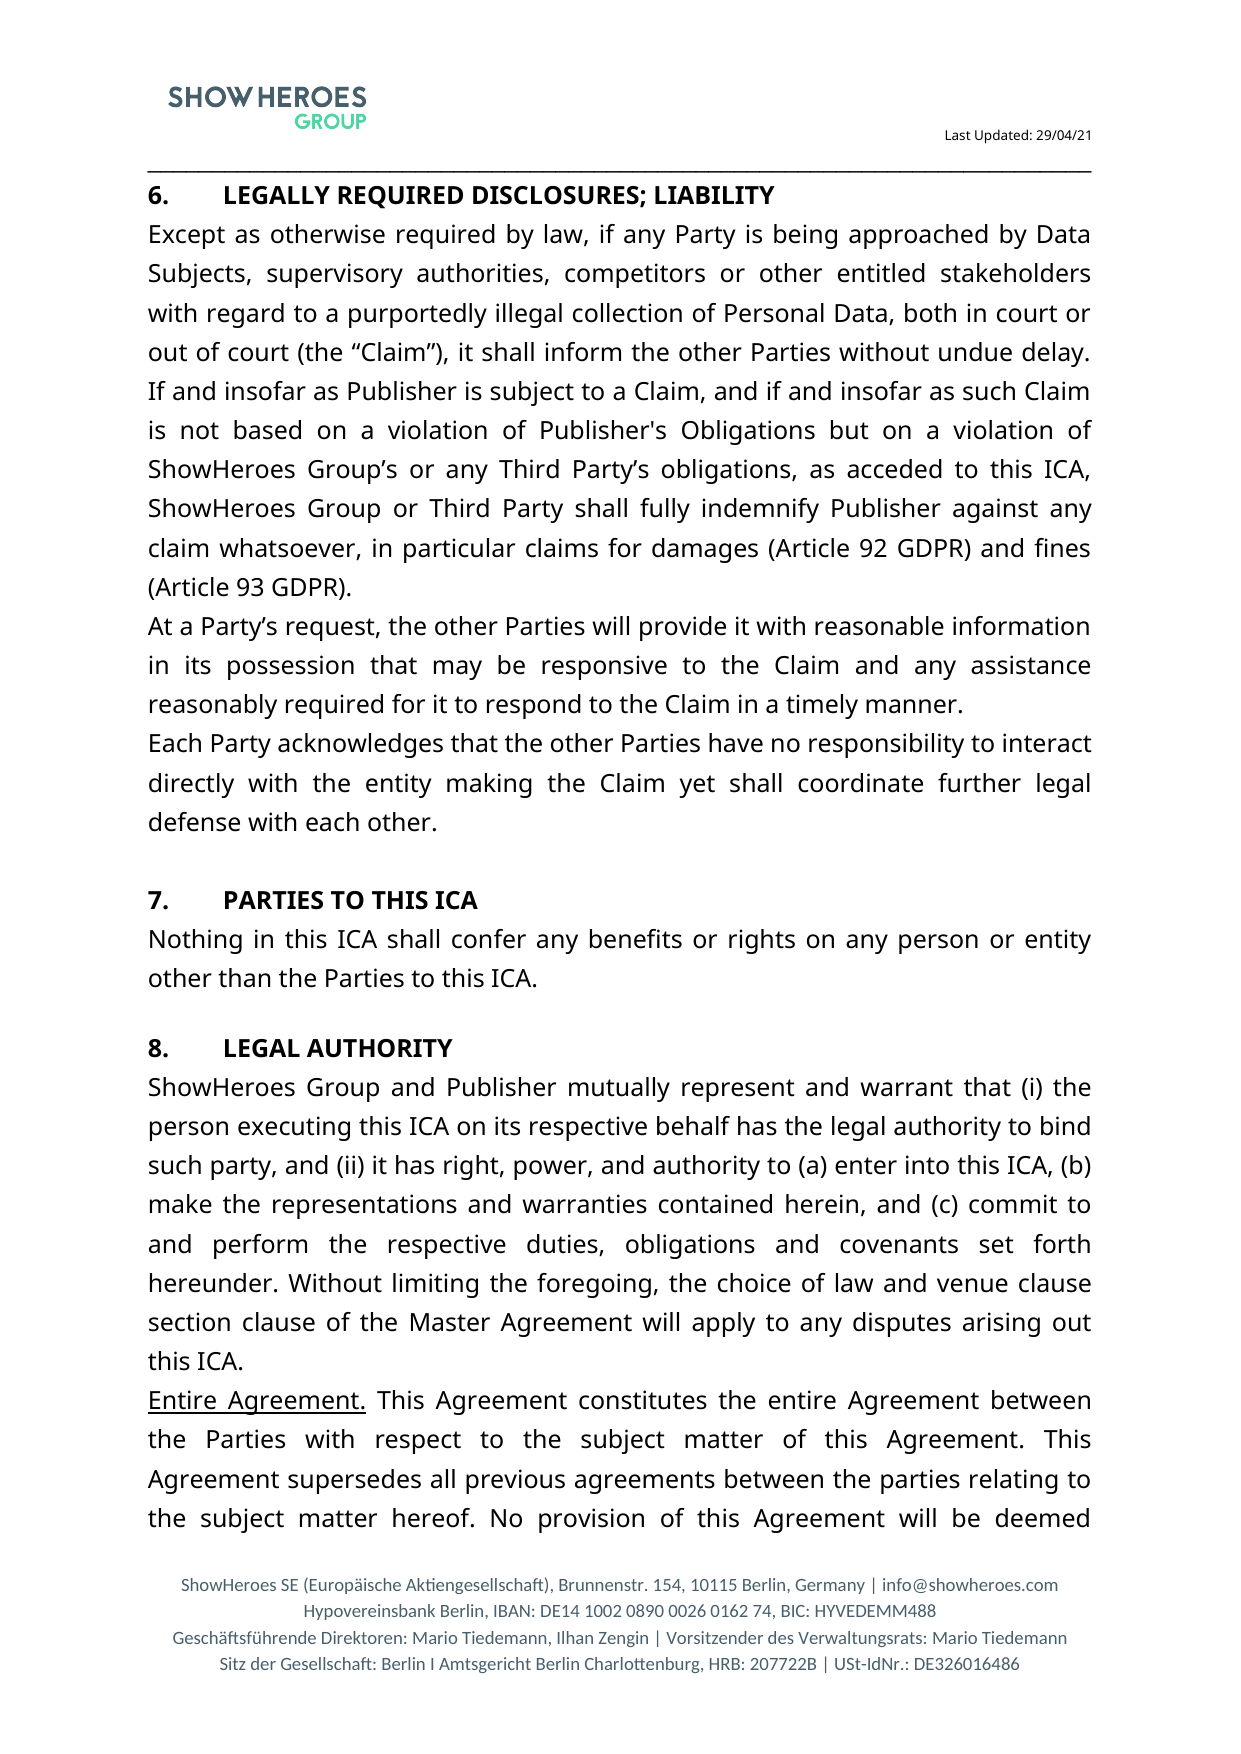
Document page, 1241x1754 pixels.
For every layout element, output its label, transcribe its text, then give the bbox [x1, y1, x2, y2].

text Except as otherwise required by law, if any Party is being approached by Data Subjects, supervisory authorities, competitors or other entitled stakeholders with regard to a purportedly illegal collection of Personal Data, both in court or out of court (the “Claim”), it shall inform the other Parties without undue delay. If and insofar as Publisher is subject to a Claim, and if and insofar as such Claim is not based on a violation of Publisher's Obligations but on a violation of ShowHeroes Group’s or any Third Party’s obligations, as acceded to this ICA, ShowHeroes Group or Third Party shall fully indemnify Publisher against any claim whatsoever, in particular claims for damages (Article 92 GDPR) and fines (Article 93 GDPR). [148, 217, 1093, 603]
text Each Party acknowledges that the other Parties have no responsibility to interact directly with the entity making the Claim yet shall coordinate further legal defense with each other. [148, 726, 1093, 838]
text At a Party’s request, the other Parties will provide it with reasonable information in its possession that may be responsive to the Claim and any assistance reasonably required for it to respond to the Claim in a timely manner. [148, 608, 1093, 721]
text ShowHeroes Group and Publisher mutually represent and warrant that (i) the person executing this ICA on its respective behalf has the legal authority to bind such party, and (ii) it has right, power, and authority to (a) enter into this ICA, (b) make the representations and warranties contained herein, and (c) commit to and perform the respective duties, obligations and covenants set forth hereunder. Without limiting the foregoing, the choice of law and venue clause section clause of the Master Agreement will apply to any disputes arising out this ICA. [148, 1069, 1093, 1378]
picture [147, 65, 387, 150]
text Nothing in this ICA shall confer any benefits or rights on any person or entity other than the Parties to this ICA. [148, 922, 1093, 995]
text 6. LEGALLY REQUIRED DISCLOSURES; LIABILITY [148, 178, 1093, 212]
text 8. LEGAL AUTHORITY [148, 1030, 1093, 1064]
text 7. PARTIES TO THIS ICA [148, 883, 1093, 917]
